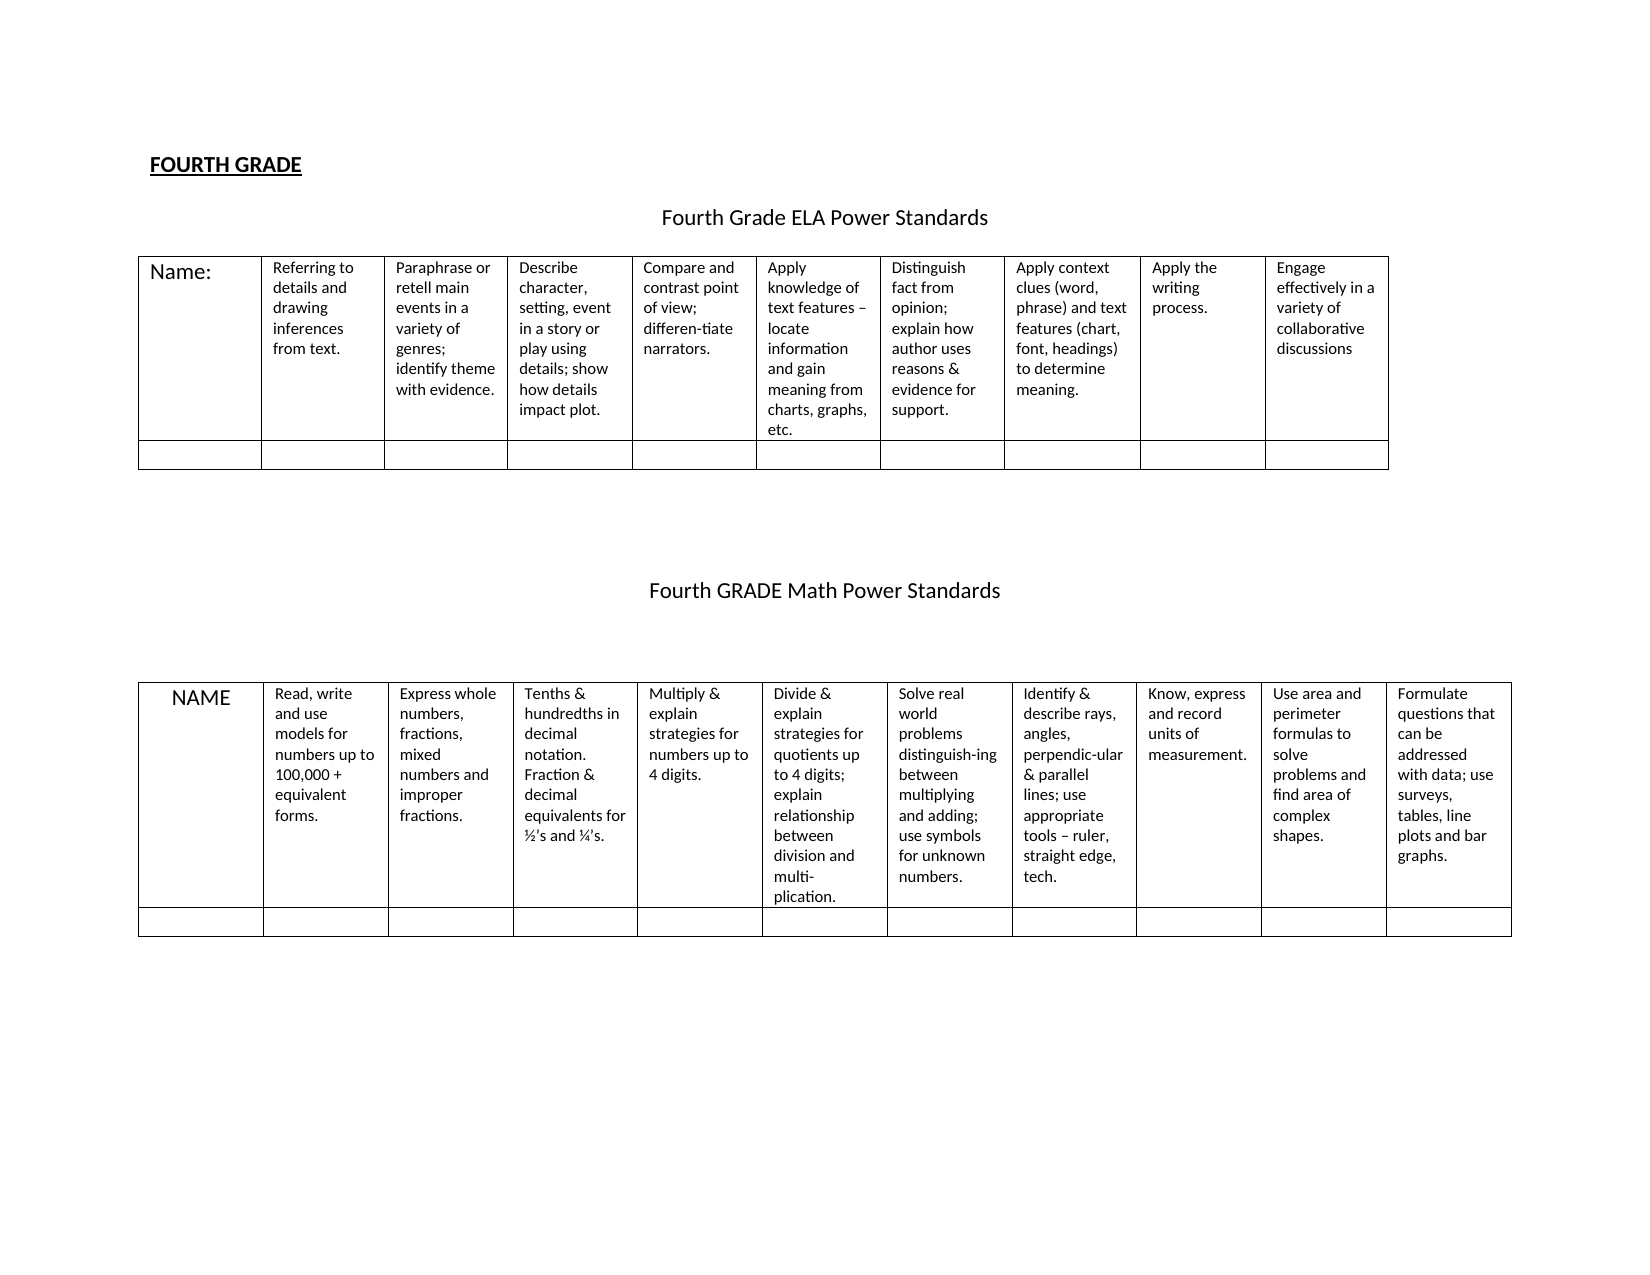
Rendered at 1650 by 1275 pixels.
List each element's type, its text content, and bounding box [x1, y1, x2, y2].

table_header Engage effectively in a variety of collaborative discussions [1266, 257, 1388, 440]
table_header NAME [139, 683, 263, 907]
table_header Paraphrase or retell main events in a variety of genres; identify theme with evidence. [385, 257, 507, 440]
table_cell [1137, 908, 1261, 936]
table_header Multiply & explain strategies for numbers up to 4 digits. [638, 683, 762, 907]
table_cell [385, 441, 507, 469]
table_header Read, write and use models for numbers up to 100,000 + equivalent forms. [264, 683, 388, 907]
table_cell [888, 908, 1012, 936]
table_header Tenths & hundredths in decimal notation. Fraction & decimal equivalents for ½’s and ¼’s. [514, 683, 637, 907]
table_header Identify & describe rays, angles, perpendic-ular & parallel lines; use appropriate tools – ruler, straight edge, tech. [1013, 683, 1136, 907]
table_header Divide & explain strategies for quotients up to 4 digits; explain relationship between division and multi-plication. [763, 683, 887, 907]
table_cell [1387, 908, 1511, 936]
table_header Know, express and record units of measurement. [1137, 683, 1261, 907]
table_cell [633, 441, 756, 469]
table_cell [1005, 441, 1140, 469]
table_header Compare and contrast point of view; differen-tiate narrators. [633, 257, 756, 440]
table_header Express whole numbers, fractions, mixed numbers and improper fractions. [389, 683, 513, 907]
table_cell [1013, 908, 1136, 936]
table_header Solve real world problems distinguish-ing between multiplying and adding; use symbols for unknown numbers. [888, 683, 1012, 907]
table_cell [881, 441, 1004, 469]
table_cell [508, 441, 632, 469]
table_header Apply context clues (word, phrase) and text features (chart, font, headings) to determine meaning. [1005, 257, 1140, 440]
text Fourth GRADE Math Power Standards [150, 576, 1500, 604]
table_cell [638, 908, 762, 936]
table_cell [389, 908, 513, 936]
table_header Apply knowledge of text features – locate information and gain meaning from charts, graphs, etc. [757, 257, 880, 440]
table_header Distinguish fact from opinion; explain how author uses reasons & evidence for support. [881, 257, 1004, 440]
table_cell [262, 441, 384, 469]
table_cell [139, 908, 263, 936]
table_cell [763, 908, 887, 936]
text Fourth Grade ELA Power Standards [150, 203, 1500, 231]
table_header Name: [139, 257, 261, 440]
table_cell [1262, 908, 1386, 936]
table_header Use area and perimeter formulas to solve problems and find area of complex shapes. [1262, 683, 1386, 907]
table_cell [1141, 441, 1265, 469]
table_cell [139, 441, 261, 469]
table_cell [757, 441, 880, 469]
text FOURTH GRADE [150, 150, 1500, 178]
table_cell [514, 908, 637, 936]
table_header Apply the writing process. [1141, 257, 1265, 440]
table_cell [1266, 441, 1388, 469]
table_header Referring to details and drawing inferences from text. [262, 257, 384, 440]
table_header Describe character, setting, event in a story or play using details; show how details impact plot. [508, 257, 632, 440]
table_header Formulate questions that can be addressed with data; use surveys, tables, line plots and bar graphs. [1387, 683, 1511, 907]
table_cell [264, 908, 388, 936]
